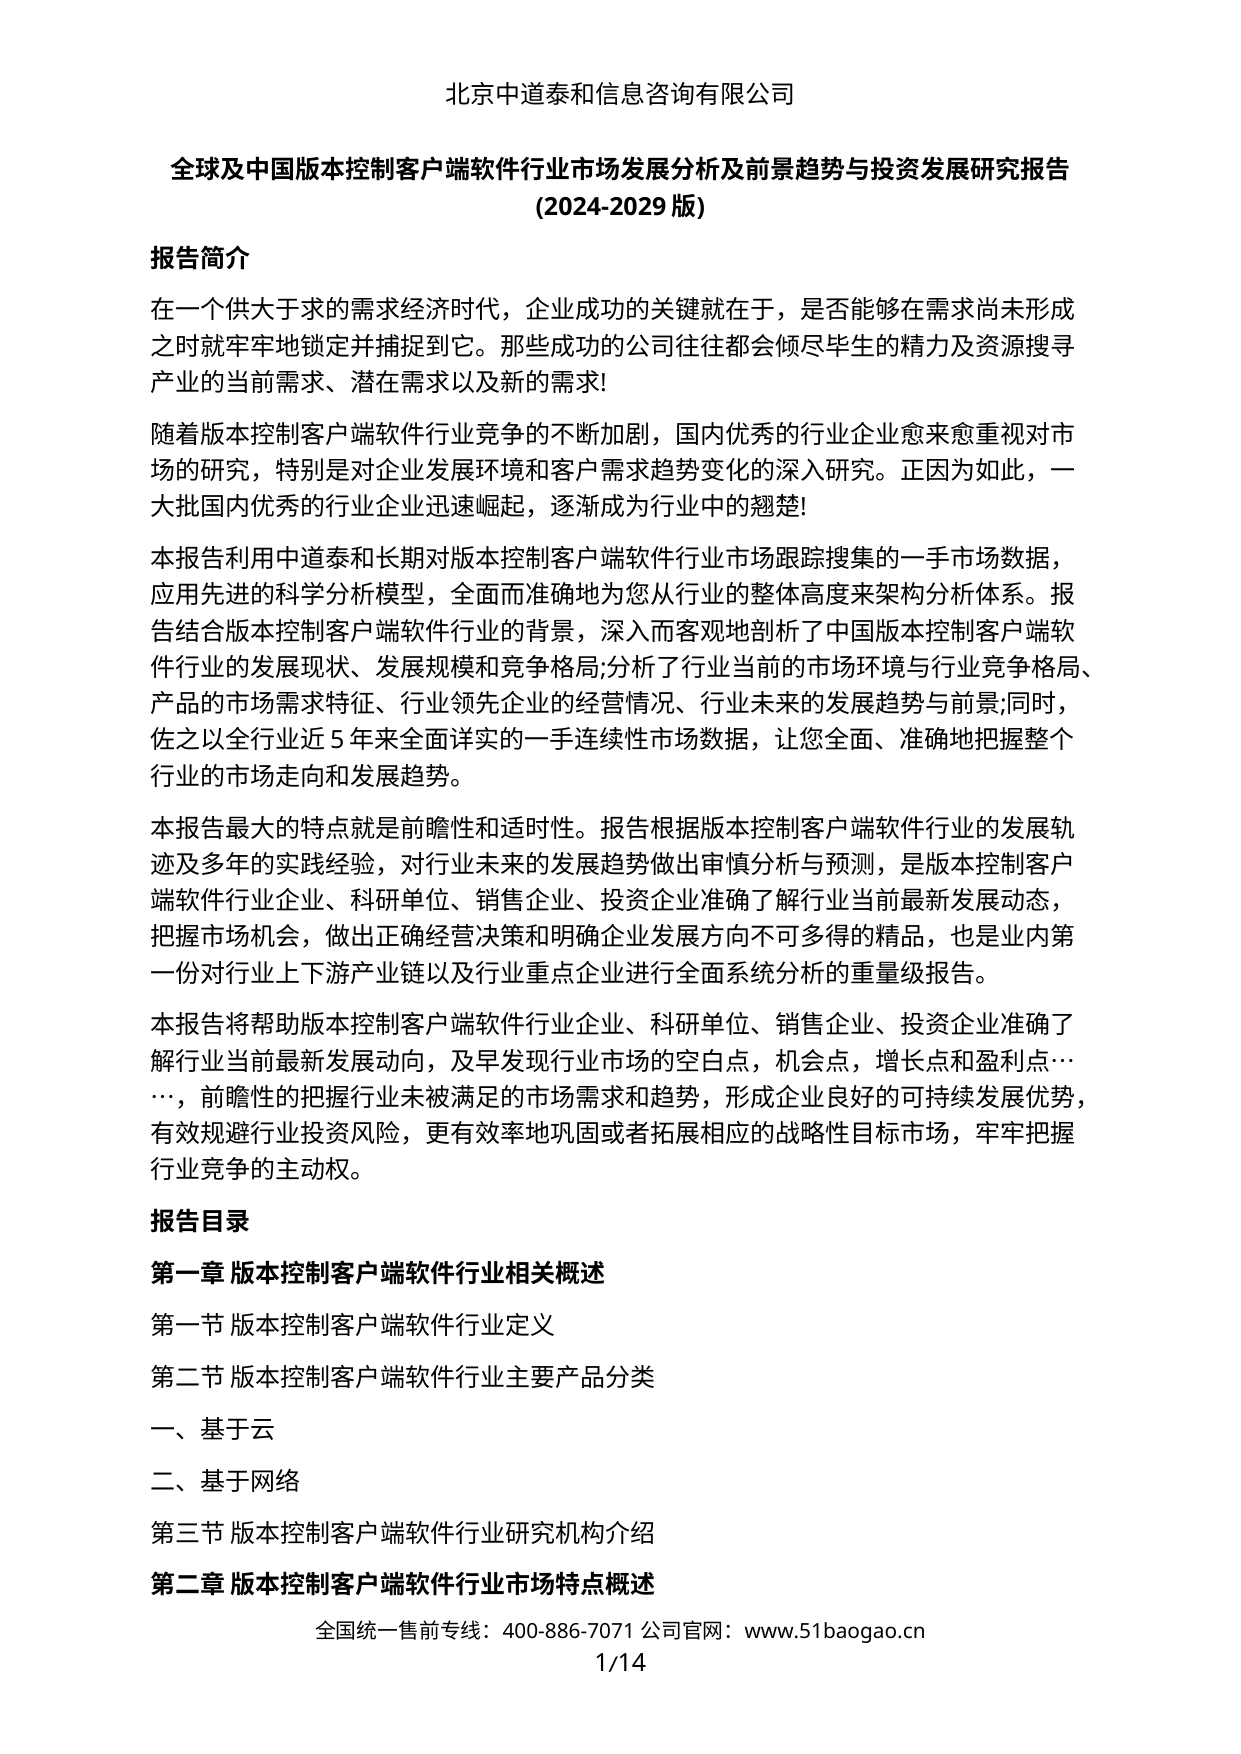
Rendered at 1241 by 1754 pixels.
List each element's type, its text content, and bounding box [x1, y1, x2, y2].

text 第二章 版本控制客户端软件行业市场特点概述 [150, 1565, 1090, 1601]
text 第二节 版本控制客户端软件行业主要产品分类 [150, 1357, 1090, 1394]
text 二、基于网络 [150, 1461, 1090, 1497]
text 第三节 版本控制客户端软件行业研究机构介绍 [150, 1513, 1090, 1549]
text 本报告将帮助版本控制客户端软件行业企业、科研单位、销售企业、投资企业准确了解行业当前最新发展动向，及早发现行业市场的空白点，机会点，增长点和盈利点……，前瞻性的把握行业未被满足的市场需求和趋势，形成企业良好的可持续发展优势，有效规避行业投资风险，更有效率地巩固或者拓展相应的战略性目标市场，牢牢把握行业竞争的主动权。 [150, 1005, 1090, 1186]
text 在一个供大于求的需求经济时代，企业成功的关键就在于，是否能够在需求尚未形成之时就牢牢地锁定并捕捉到它。那些成功的公司往往都会倾尽毕生的精力及资源搜寻产业的当前需求、潜在需求以及新的需求! [150, 290, 1090, 399]
text 报告目录 [150, 1202, 1090, 1238]
text 第一章 版本控制客户端软件行业相关概述 [150, 1254, 1090, 1290]
text 报告简介 [150, 238, 1090, 274]
text 一、基于云 [150, 1409, 1090, 1446]
text 本报告最大的特点就是前瞻性和适时性。报告根据版本控制客户端软件行业的发展轨迹及多年的实践经验，对行业未来的发展趋势做出审慎分析与预测，是版本控制客户端软件行业企业、科研单位、销售企业、投资企业准确了解行业当前最新发展动态，把握市场机会，做出正确经营决策和明确企业发展方向不可多得的精品，也是业内第一份对行业上下游产业链以及行业重点企业进行全面系统分析的重量级报告。 [150, 808, 1090, 989]
text 随着版本控制客户端软件行业竞争的不断加剧，国内优秀的行业企业愈来愈重视对市场的研究，特别是对企业发展环境和客户需求趋势变化的深入研究。正因为如此，一大批国内优秀的行业企业迅速崛起，逐渐成为行业中的翘楚! [150, 414, 1090, 523]
text 第一节 版本控制客户端软件行业定义 [150, 1306, 1090, 1342]
text 全球及中国版本控制客户端软件行业市场发展分析及前景趋势与投资发展研究报告(2024-2029版) [150, 150, 1090, 222]
text 本报告利用中道泰和长期对版本控制客户端软件行业市场跟踪搜集的一手市场数据，应用先进的科学分析模型，全面而准确地为您从行业的整体高度来架构分析体系。报告结合版本控制客户端软件行业的背景，深入而客观地剖析了中国版本控制客户端软件行业的发展现状、发展规模和竞争格局;分析了行业当前的市场环境与行业竞争格局、产品的市场需求特征、行业领先企业的经营情况、行业未来的发展趋势与前景;同时，佐之以全行业近5年来全面详实的一手连续性市场数据，让您全面、准确地把握整个行业的市场走向和发展趋势。 [150, 539, 1090, 792]
